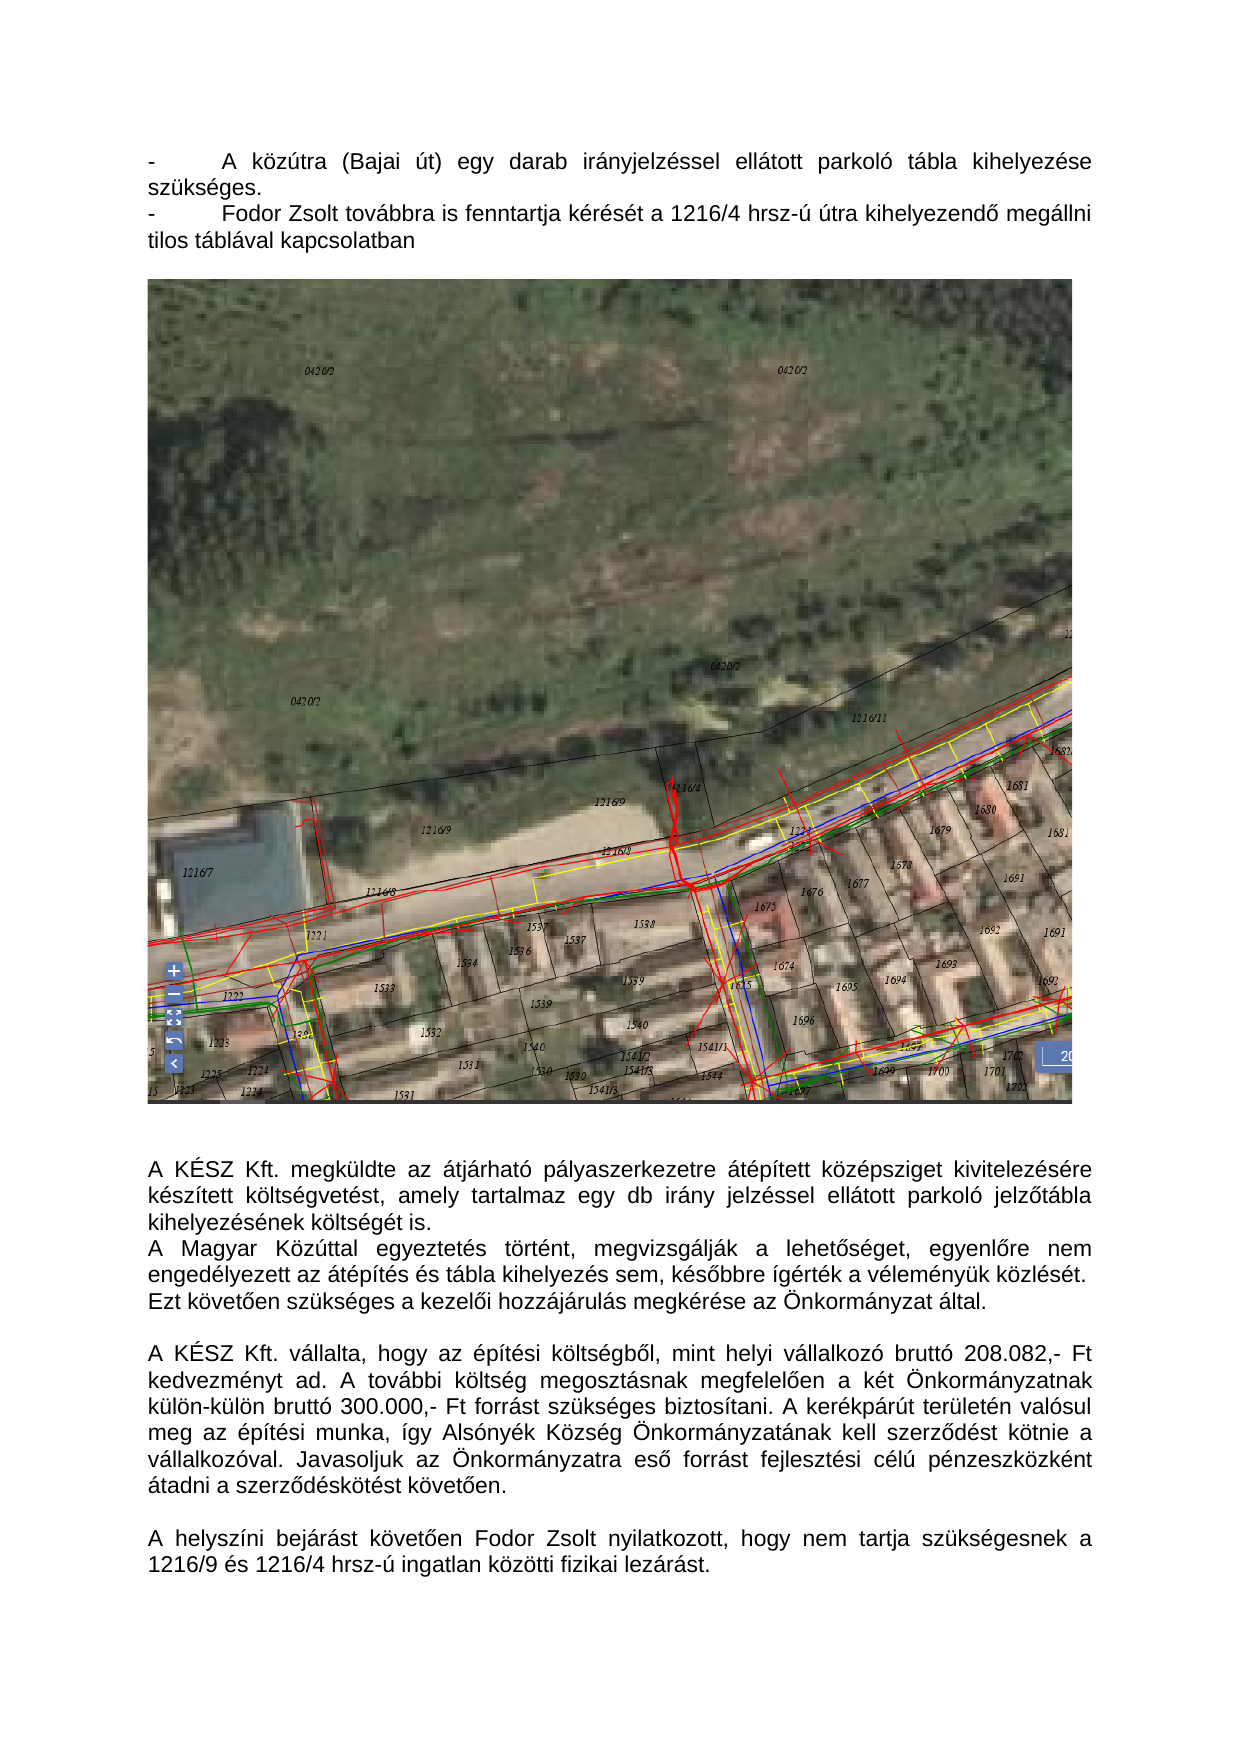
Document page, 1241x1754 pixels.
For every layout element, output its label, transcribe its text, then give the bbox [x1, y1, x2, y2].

text Ezt követően szükséges a kezelői hozzájárulás megkérése az Önkormányzat által. [148, 1288, 1093, 1314]
text - A közútra (Bajai út) egy darab irányjelzéssel ellátott parkoló tábla kihelyezése szükséges. [148, 148, 1093, 200]
text - Fodor Zsolt továbbra is fenntartja kérését a 1216/4 hrsz-ú útra kihelyezendő megállni tilos táblával kapcsolatban [148, 200, 1093, 253]
text A helyszíni bejárást követően Fodor Zsolt nyilatkozott, hogy nem tartja szükségesnek a 1216/9 és 1216/4 hrsz-ú ingatlan közötti fizikai lezárást. [148, 1525, 1093, 1577]
text A KÉSZ Kft. megküldte az átjárható pályaszerkezetre átépített középsziget kivitelezésére készített költségvetést, amely tartalmaz egy db irány jelzéssel ellátott parkoló jelzőtábla kihelyezésének költségét is. [148, 1156, 1093, 1235]
picture [147, 279, 1073, 1104]
text A Magyar Közúttal egyeztetés történt, megvizsgálják a lehetőséget, egyenlőre nem engedélyezett az átépítés és tábla kihelyezés sem, későbbre ígérték a véleményük közlését. [148, 1235, 1093, 1288]
text A KÉSZ Kft. vállalta, hogy az építési költségből, mint helyi vállalkozó bruttó 208.082,- Ft kedvezményt ad. A további költség megosztásnak megfelelően a két Önkormányzatnak külön-külön bruttó 300.000,- Ft forrást szükséges biztosítani. A kerékpárút területén valósul meg az építési munka, így Alsónyék Község Önkormányzatának kell szerződést kötnie a vállalkozóval. Javasoljuk az Önkormányzatra eső forrást fejlesztési célú pénzeszközként átadni a szerződéskötést követően. [148, 1340, 1093, 1498]
